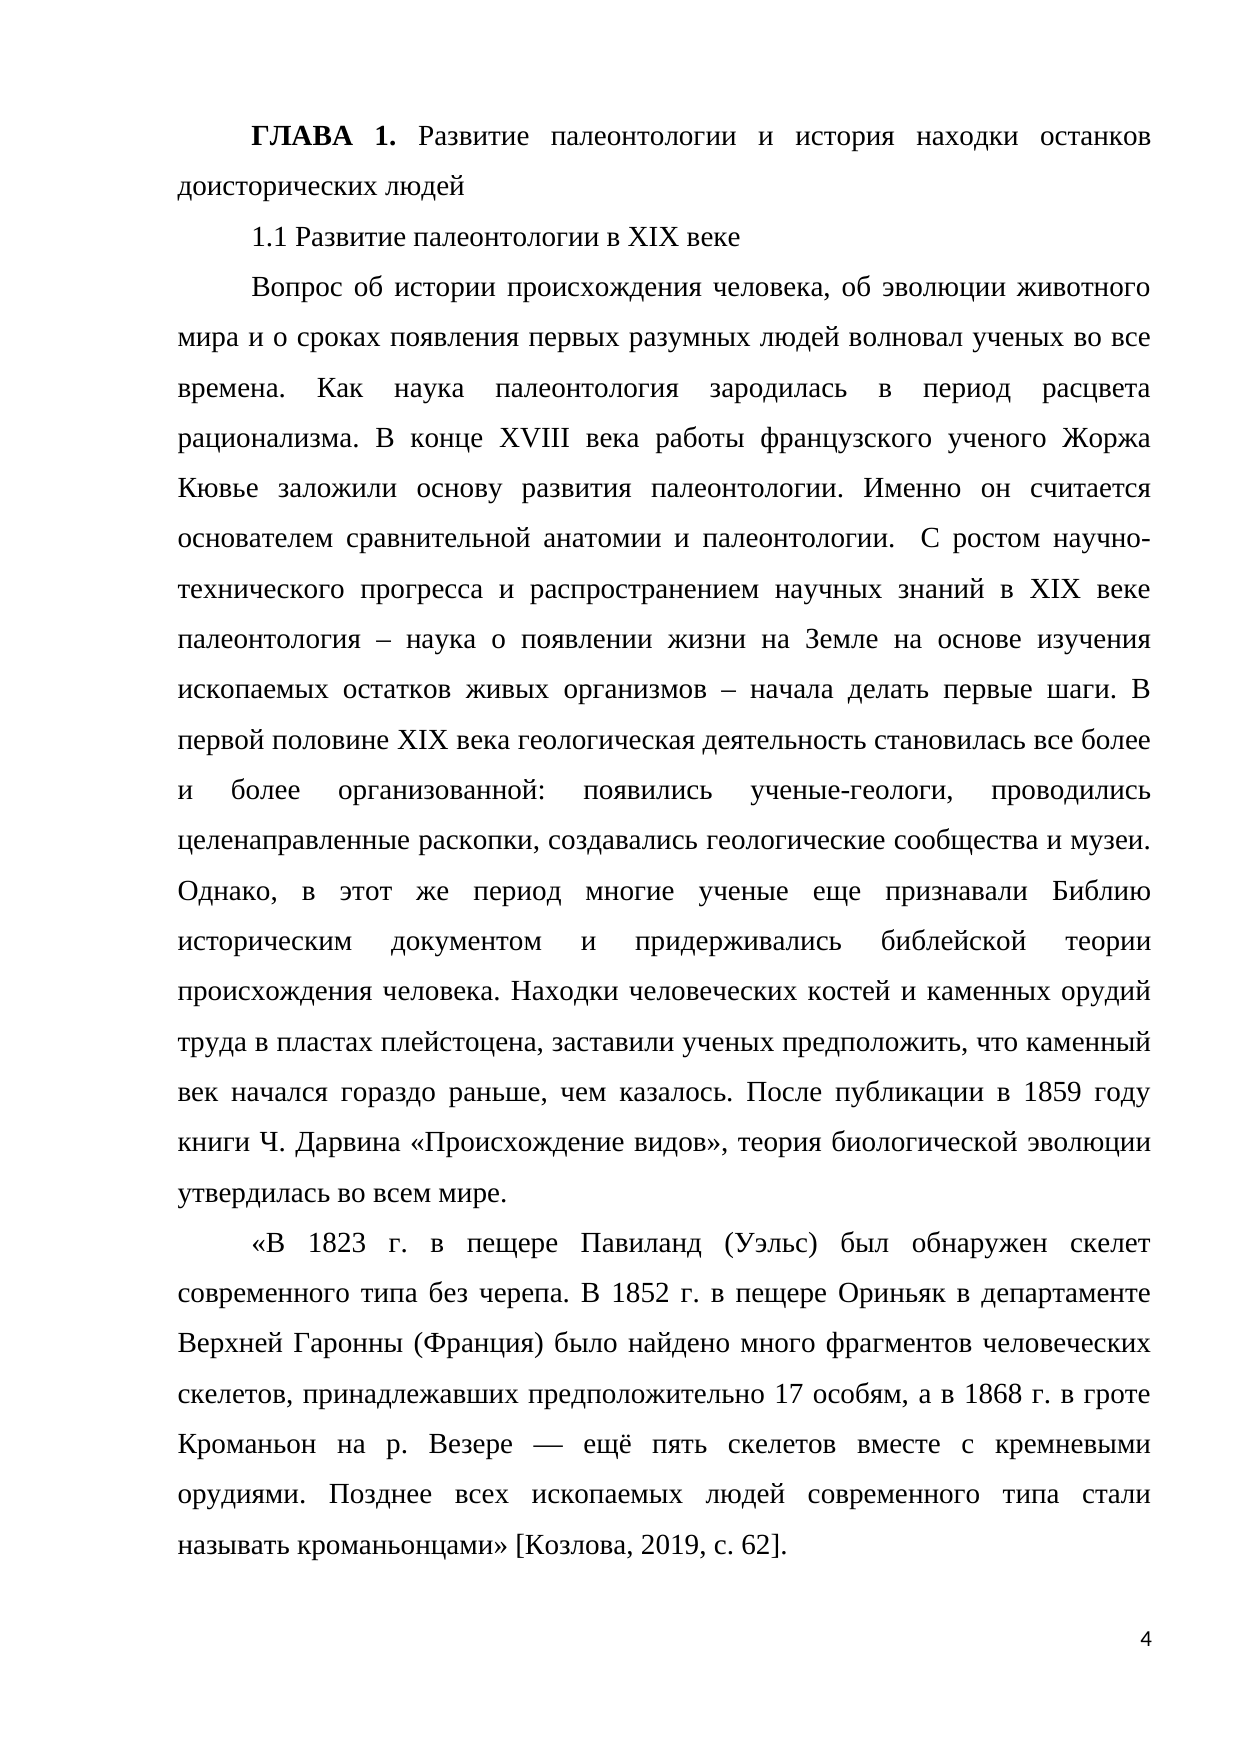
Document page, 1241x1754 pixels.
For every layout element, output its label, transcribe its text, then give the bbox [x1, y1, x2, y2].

text Вопрос об истории происхождения человека, об эволюции животного мира и о сроках появления первых разумных людей волновал ученых во все времена. Как наука палеонтология зародилась в период расцвета рационализма. В конце XVIII века работы французского ученого Жоржа Кювье заложили основу развития палеонтологии. Именно он считается основателем сравнительной анатомии и палеонтологии. С ростом научно-технического прогресса и распространением научных знаний в XIX веке палеонтология – наука о появлении жизни на Земле на основе изучения ископаемых остатков живых организмов – начала делать первые шаги. В первой половине XIX века геологическая деятельность становилась все более и более организованной: появились ученые-геологи, проводились целенаправленные раскопки, создавались геологические сообщества и музеи. Однако, в этот же период многие ученые еще признавали Библию историческим документом и придерживались библейской теории происхождения человека. Находки человеческих костей и каменных орудий труда в пластах плейстоцена, заставили ученых предположить, что каменный век начался гораздо раньше, чем казалось. После публикации в 1859 году книги Ч. Дарвина «Происхождение видов», теория биологической эволюции утвердилась во всем мире. [177, 269, 1152, 1208]
text ГЛАВА 1. Развитие палеонтологии и история находки останков доисторических людей [177, 118, 1152, 202]
text «В 1823 г. в пещере Павиланд (Уэльс) был обнаружен скелет современного типа без черепа. В 1852 г. в пещере Ориньяк в департаменте Верхней Гаронны (Франция) было найдено много фрагментов человеческих скелетов, принадлежавших предположительно 17 особям, а в 1868 г. в гроте Кроманьон на р. Везере — ещё пять скелетов вместе с кремневыми орудиями. Позднее всех ископаемых людей современного типа стали называть кроманьонцами» [Козлова, 2019, с. 62]. [177, 1225, 1152, 1560]
text 1.1 Развитие палеонтологии в XIX веке [177, 219, 1152, 252]
